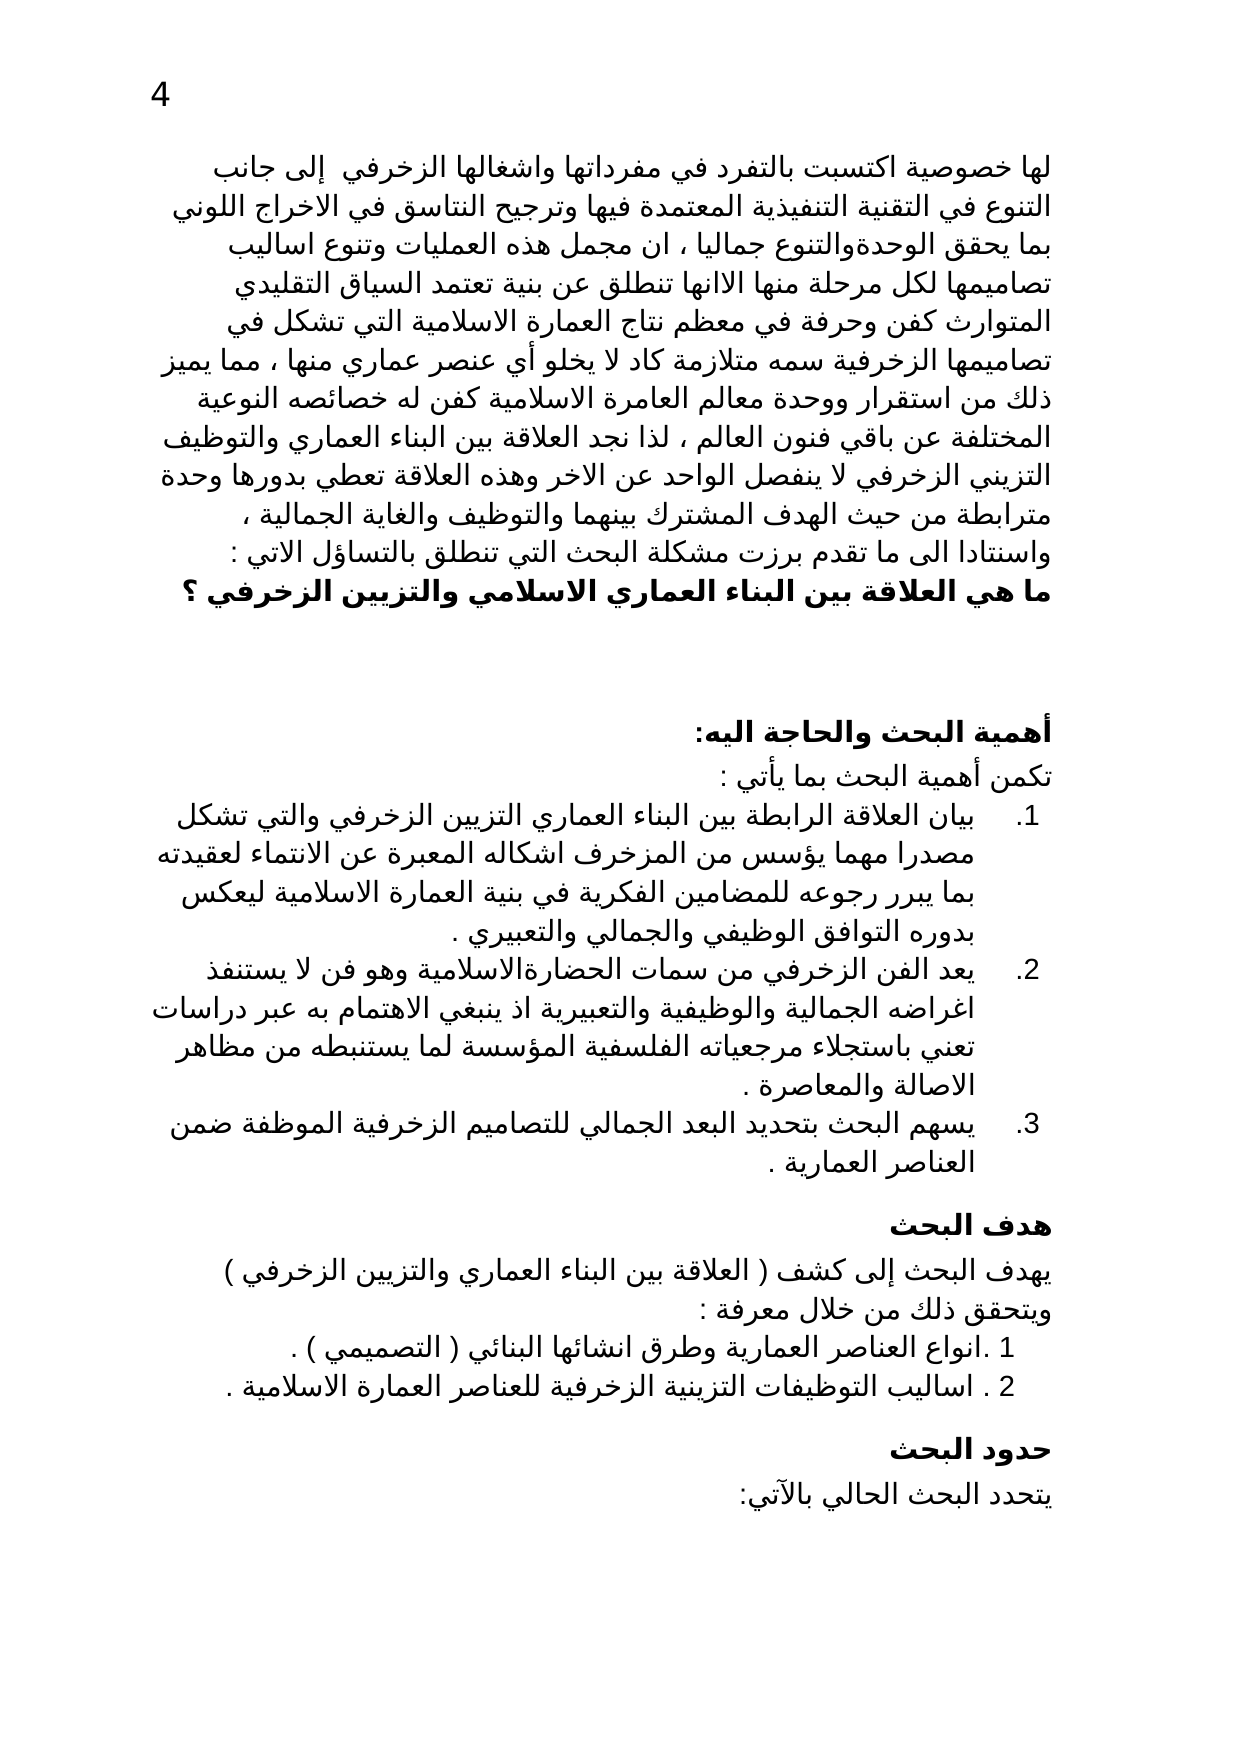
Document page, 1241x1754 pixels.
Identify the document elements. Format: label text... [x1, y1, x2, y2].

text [150, 150, 1053, 569]
list يعد الفن الزخرفي من سمات الحضارةالاسلامية وهو فن لا يستنفذ اغراضه الجمالية والوظيفية والتعبيرية اذ ينبغي الاهتمام به عبر دراسات تعني باستجلاء مرجعياته الفلسفية المؤسسة لما يستنبطه من مظاهر الاصالة والمعاصرة . [150, 952, 1015, 1101]
text يهدف البحث إلى كشف ( العلاقة بين البناء العماري والتزيين الزخرفي ) [150, 1253, 1053, 1287]
list بيان العلاقة الرابطة بين البناء العماري التزيين الزخرفي والتي تشكل مصدرا مهما يؤسس من المزخرف اشكاله المعبرة عن الانتماء لعقيدته بما يبرر رجوعه للمضامين الفكرية في بنية العمارة الاسلامية ليعكس بدوره التوافق الوظيفي والجمالي والتعبيري . [150, 798, 1015, 947]
text يتحدد البحث الحالي بالآتي: [150, 1477, 1053, 1511]
text ويتحقق ذلك من خلال معرفة : [150, 1292, 1053, 1325]
text 2 . اساليب التوظيفات التزينية الزخرفية للعناصر العمارة الاسلامية . [150, 1369, 1015, 1402]
subtitle حدود البحث [150, 1432, 1053, 1466]
text ما هي العلاقة بين البناء العماري الاسلامي والتزيين الزخرفي ؟ [150, 574, 1053, 607]
text 1 .انواع العناصر العمارية وطرق انشائها البنائي ( التصميمي ) . [150, 1330, 1015, 1364]
list يسهم البحث بتحديد البعد الجمالي للتصاميم الزخرفية الموظفة ضمن العناصر العمارية . [150, 1106, 1015, 1178]
subtitle أهمية البحث والحاجة اليه: [150, 714, 1053, 748]
subtitle هدف البحث [150, 1208, 1053, 1242]
text تكمن أهمية البحث بما يأتي : [150, 759, 1053, 793]
